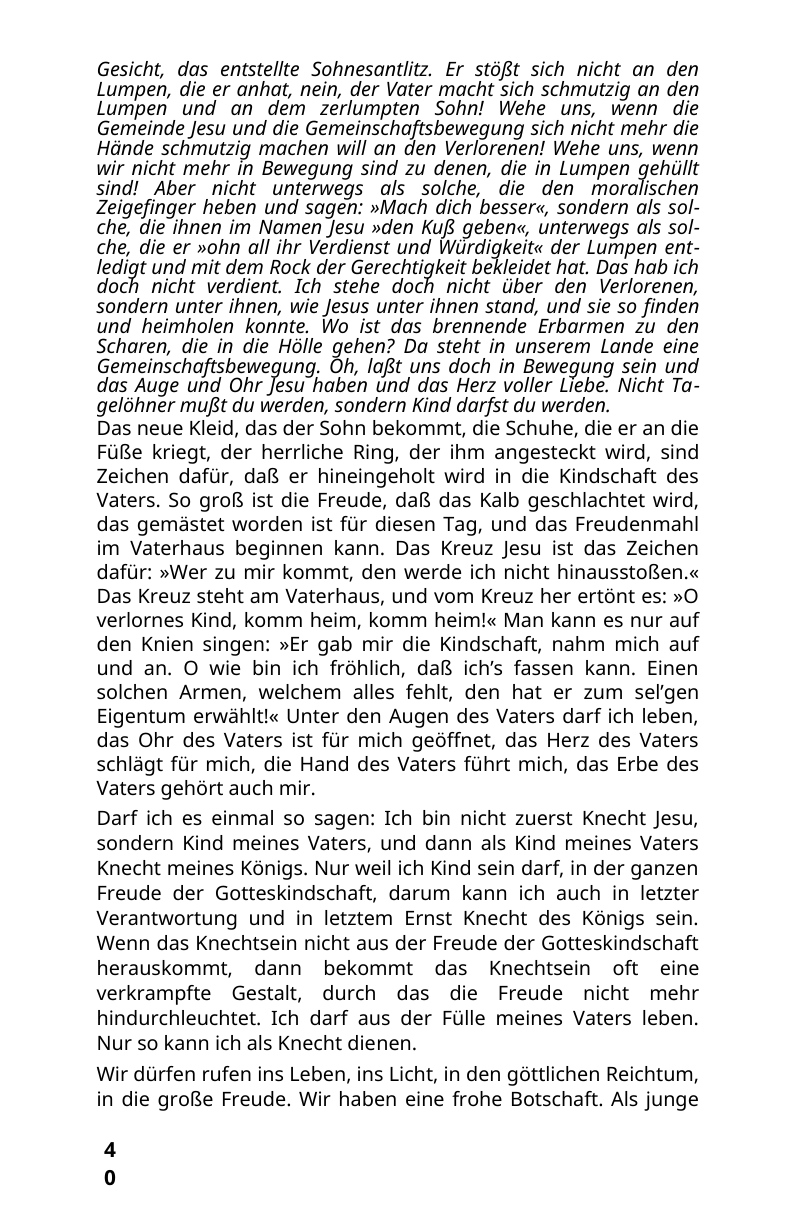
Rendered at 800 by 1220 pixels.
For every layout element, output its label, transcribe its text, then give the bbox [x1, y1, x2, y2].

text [96, 1062, 700, 1111]
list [96, 60, 700, 417]
text Das neue Kleid, das der Sohn bekommt, die Schuhe, die er an die Füße kriegt, der herrliche Ring, der ihm angesteckt wird, sind Zeichen dafür, daß er hineingeholt wird in die Kindschaft des Vaters. So groß ist die Freude, daß das Kalb geschlachtet wird, das gemästet worden ist für diesen Tag, und das Freudenmahl im Vaterhaus beginnen kann. Das Kreuz Jesu ist das Zeichen dafür: »Wer zu mir kommt, den werde ich nicht hinausstoßen.« Das Kreuz steht am Vaterhaus, und vom Kreuz her ertönt es: »O verlornes Kind, komm heim, komm heim!« Man kann es nur auf den Knien singen: »Er gab mir die Kindschaft, nahm mich auf und an. O wie bin ich fröhlich, daß ich’s fassen kann. Einen solchen Armen, welchem alles fehlt, den hat er zum sel’gen Eigentum erwählt!« Unter den Augen des Vaters darf ich leben, das Ohr des Vaters ist für mich geöffnet, das Herz des Vaters schlägt für mich, die Hand des Vaters führt mich, das Erbe des Vaters gehört auch mir. [96, 417, 700, 800]
text Darf ich es einmal so sagen: Ich bin nicht zuerst Knecht Jesu, sondern Kind meines Vaters, und dann als Kind meines Vaters Knecht meines Königs. Nur weil ich Kind sein darf, in der ganzen Freude der Gotteskindschaft, darum kann ich auch in letzter Verantwortung und in letztem Ernst Knecht des Königs sein. Wenn das Knechtsein nicht aus der Freude der Gotteskindschaft herauskommt, dann bekommt das Knechtsein oft eine verkrampfte Gestalt, durch das die Freude nicht mehr hindurchleuchtet. Ich darf aus der Fülle meines Vaters leben. Nur so kann ich als Knecht dienen. [96, 805, 700, 1055]
